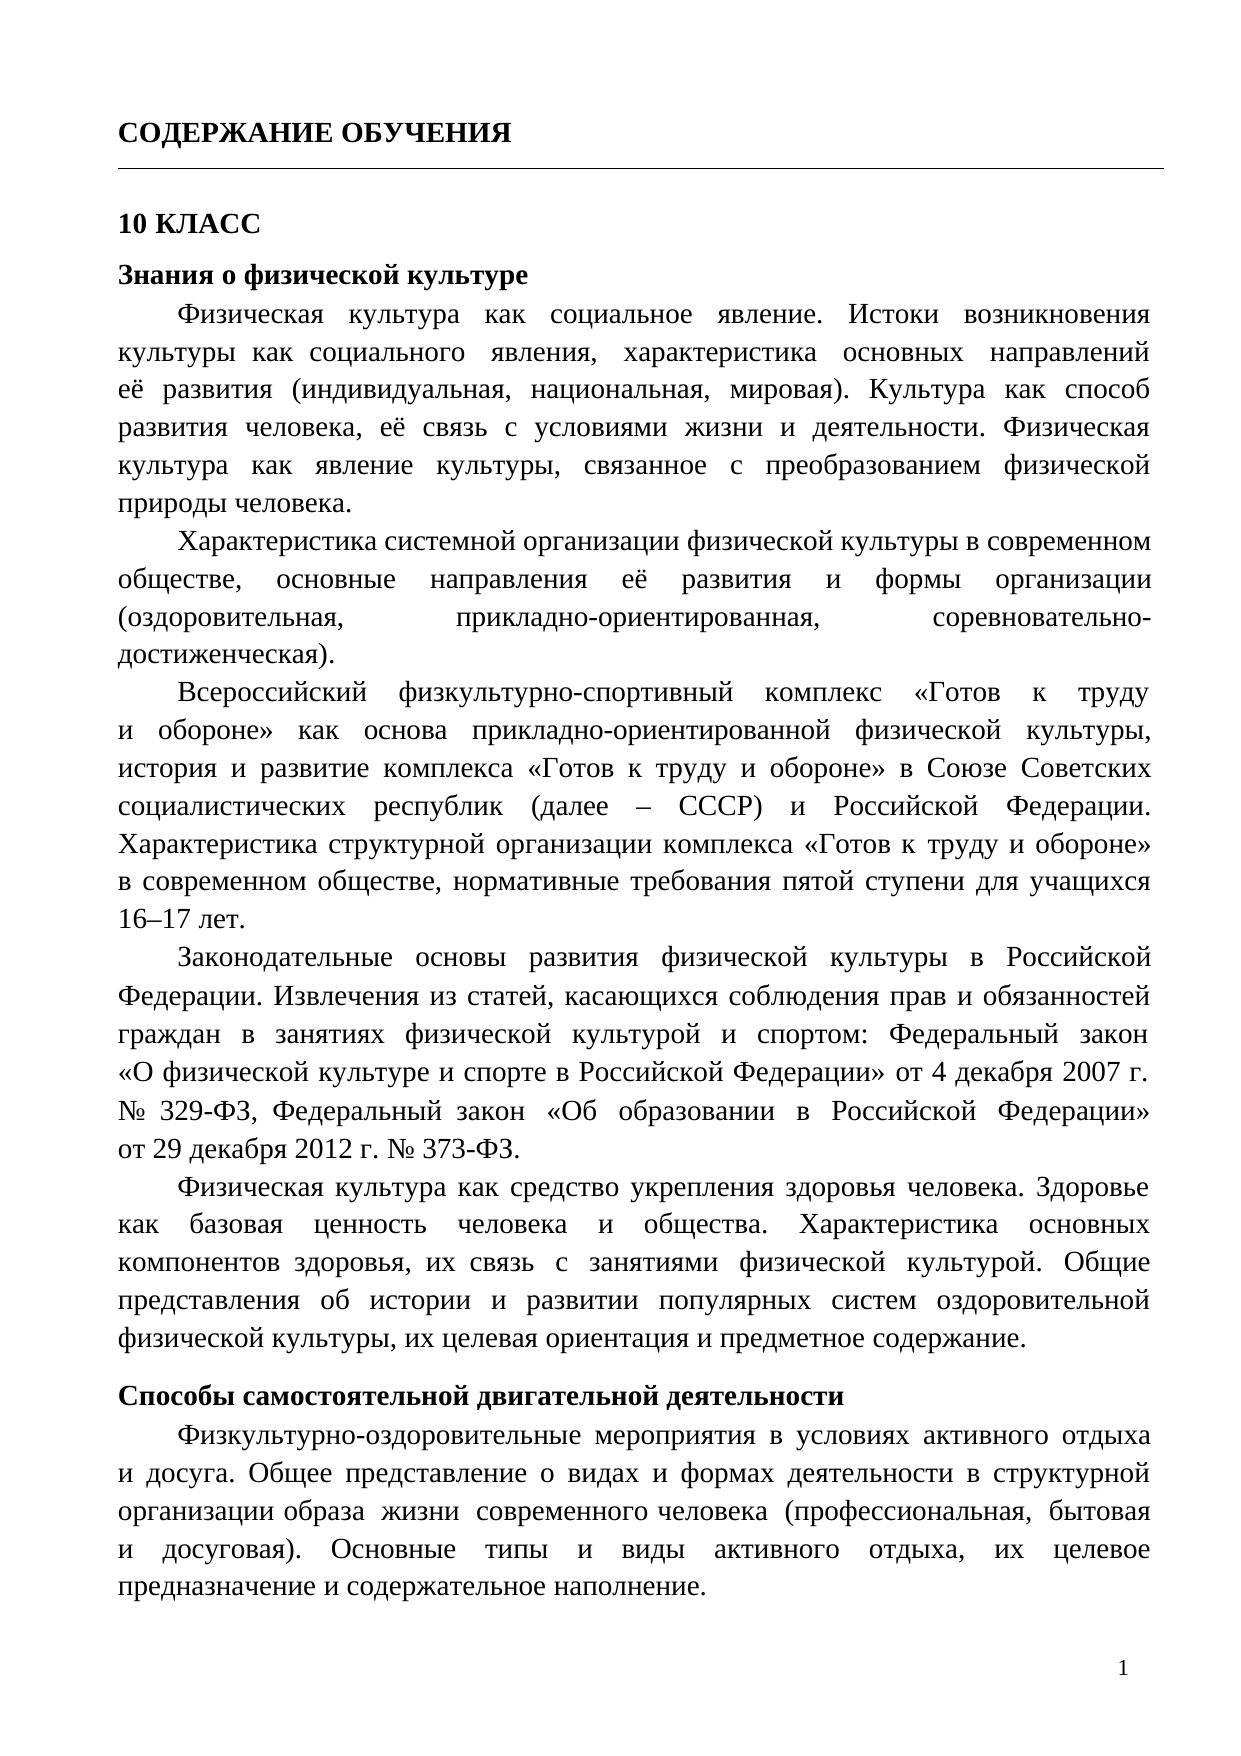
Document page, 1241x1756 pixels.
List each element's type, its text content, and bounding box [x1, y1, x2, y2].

text Физическая культура как средство укрепления здоровья человека. Здоровье как базовая ценность человека и общества. Характеристика основных компонентов здоровья, их связь с занятиями физической культурой. Общие представления об истории и развитии популярных систем оздоровительной физической культуры, их целевая ориентация и предметное содержание. [118, 1169, 1150, 1354]
text Законодательные основы развития физической культуры в Российской Федерации. Извлечения из статей, касающихся соблюдения прав и обязанностей граждан в занятиях физической культурой и спортом: Федеральный закон [118, 939, 1151, 1050]
text Физическая культура как социальное явление. Истоки возникновения культуры как социального явления, характеристика основных направлений её развития (индивидуальная, национальная, мировая). Культура как способ развития человека, её связь с условиями жизни и деятельности. Физическая культура как явление культуры, связанное с преобразованием физической природы человека. [118, 296, 1150, 519]
text Всероссийский физкультурно-спортивный комплекс «Готов к труду и обороне» как основа прикладно-ориентированной физической культуры, история и развитие комплекса «Готов к труду и обороне» в Союзе Советских социалистических республик (далее – СССР) и Российской Федерации. Характеристика структурной организации комплекса «Готов к труду и обороне» в современном обществе, нормативные требования пятой ступени для учащихся 16–17 лет. [118, 674, 1152, 935]
text Способы самостоятельной двигательной деятельности [118, 1378, 1165, 1412]
list КЛАСС [118, 206, 1165, 239]
text Знания о физической культуре [118, 257, 1165, 291]
text СОДЕРЖАНИЕ ОБУЧЕНИЯ [118, 115, 1165, 149]
text № 329-ФЗ, Федеральный закон «Об образовании в Российской Федерации» от 29 декабря 2012 г. № 373-ФЗ. [118, 1093, 1151, 1164]
text Физкультурно-оздоровительные мероприятия в условиях активного отдыха и досуга. Общее представление о видах и формах деятельности в структурной организации образа жизни современного человека (профессиональная, бытовая и досуговая). Основные типы и виды активного отдыха, их целевое предназначение и содержательное наполнение. [118, 1417, 1151, 1602]
text «О физической культуре и спорте в Российской Федерации» от 4 декабря 2007 г. [118, 1055, 1165, 1088]
text Характеристика системной организации физической культуры в современном обществе, основные направления её развития и формы организации (оздоровительная, прикладно-ориентированная, соревновательно- достиженческая). [118, 523, 1152, 670]
